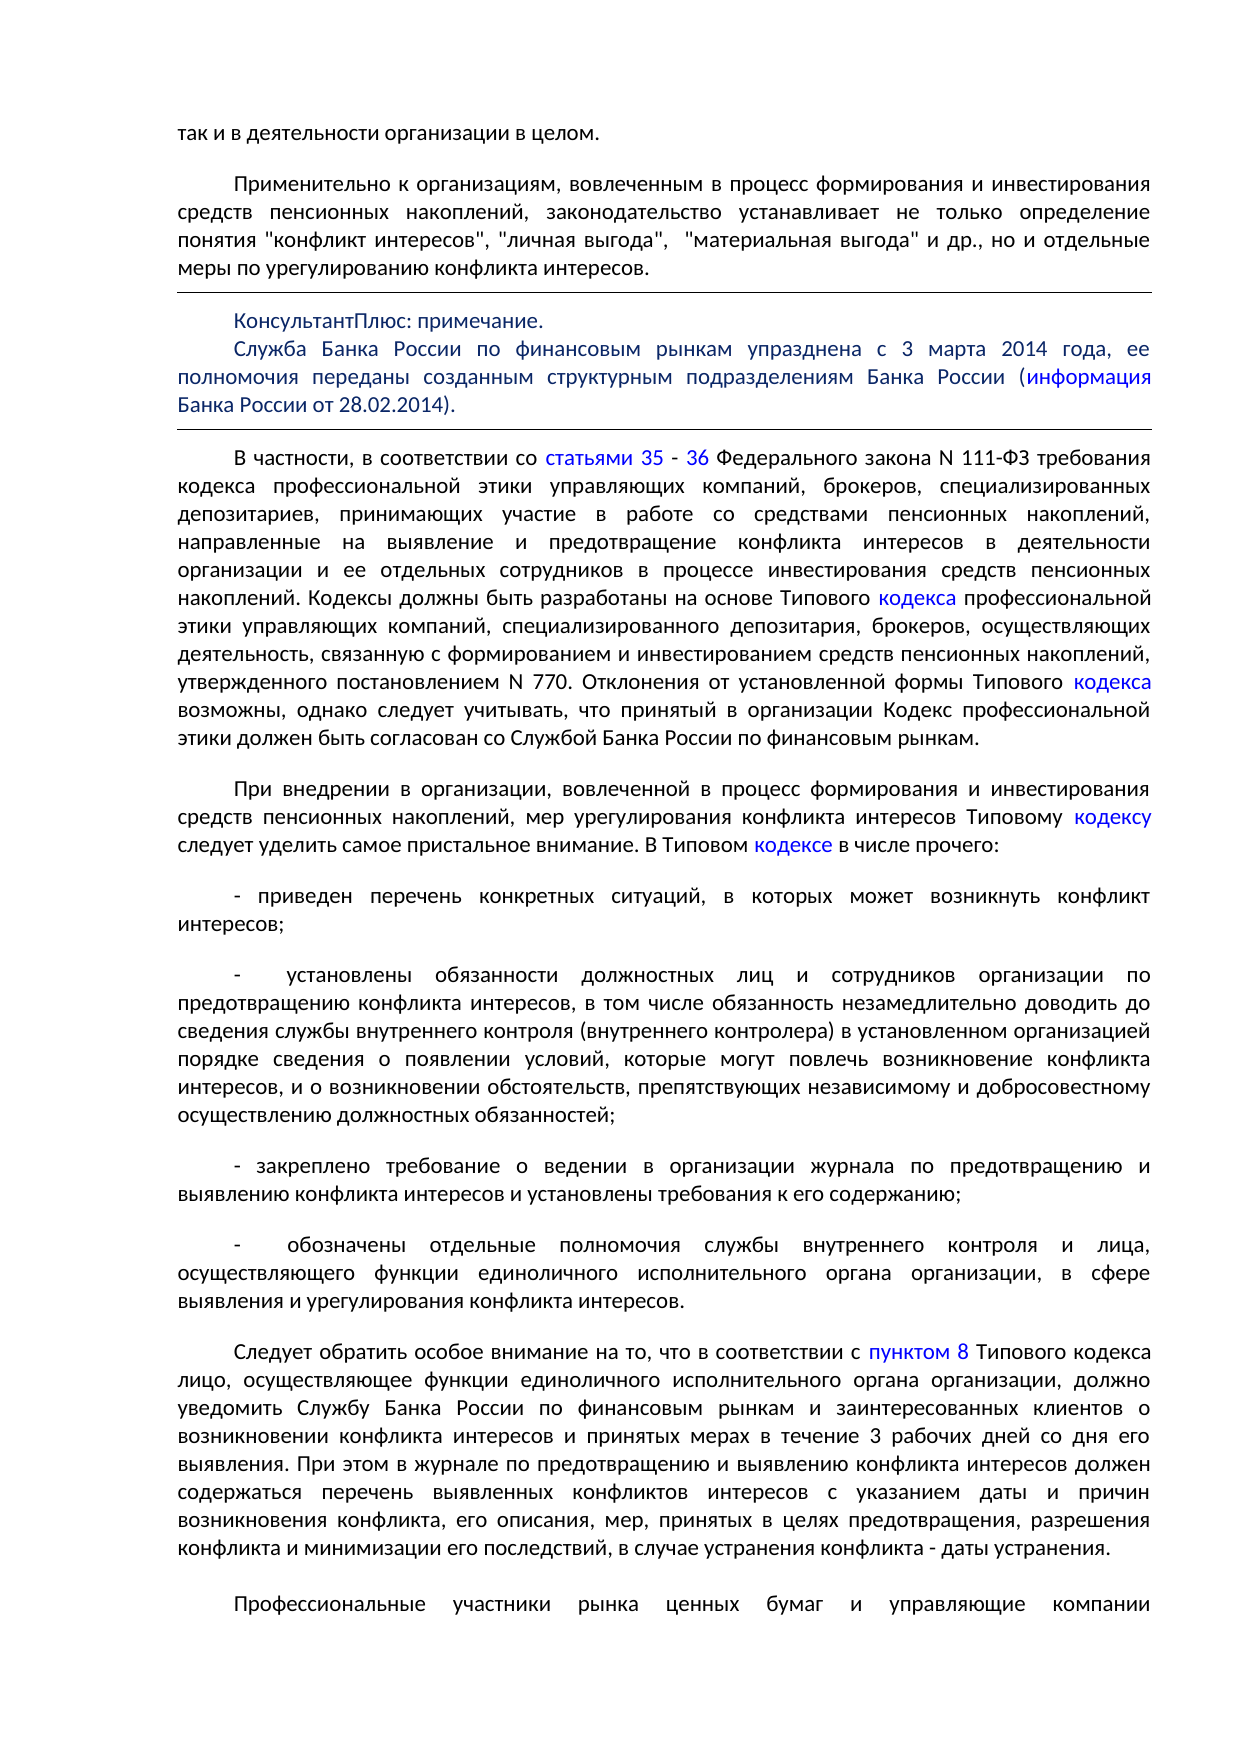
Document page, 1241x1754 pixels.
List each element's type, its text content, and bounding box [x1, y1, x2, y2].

text - установлены обязанности должностных лиц и сотрудников организации по предотвращению конфликта интересов, в том числе обязанность незамедлительно доводить до сведения службы внутреннего контроля (внутреннего контролера) в установленном организацией порядке сведения о появлении условий, которые могут повлечь возникновение конфликта интересов, и о возникновении обстоятельств, препятствующих независимому и добросовестному осуществлению должностных обязанностей; [177, 960, 1152, 1128]
text - обозначены отдельные полномочия службы внутреннего контроля и лица, осуществляющего функции единоличного исполнительного органа организации, в сфере выявления и урегулирования конфликта интересов. [177, 1230, 1152, 1314]
text - приведен перечень конкретных ситуаций, в которых может возникнуть конфликт интересов; [177, 881, 1152, 937]
text Следует обратить особое внимание на то, что в соответствии с пунктом 8 Типового кодекса лицо, осуществляющее функции единоличного исполнительного органа организации, должно уведомить Службу Банка России по финансовым рынкам и заинтересованных клиентов о возникновении конфликта интересов и принятых мерах в течение 3 рабочих дней со дня его выявления. При этом в журнале по предотвращению и выявлению конфликта интересов должен содержаться перечень выявленных конфликтов интересов с указанием даты и причин возникновения конфликта, его описания, мер, принятых в целях предотвращения, разрешения конфликта и минимизации его последствий, в случае устранения конфликта - даты устранения. [177, 1337, 1152, 1561]
text КонсультантПлюс: примечание. [177, 306, 1152, 334]
text Применительно к организациям, вовлеченным в процесс формирования и инвестирования средств пенсионных накоплений, законодательство устанавливает не только определение понятия "конфликт интересов", "личная выгода", "материальная выгода" и др., но и отдельные меры по урегулированию конфликта интересов. [177, 169, 1152, 281]
text При внедрении в организации, вовлеченной в процесс формирования и инвестирования средств пенсионных накоплений, мер урегулирования конфликта интересов Типовому кодексу следует уделить самое пристальное внимание. В Типовом кодексе в числе прочего: [177, 774, 1152, 858]
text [177, 1589, 1152, 1617]
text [177, 118, 1152, 146]
text - закреплено требование о ведении в организации журнала по предотвращению и выявлению конфликта интересов и установлены требования к его содержанию; [177, 1151, 1152, 1207]
text В частности, в соответствии со статьями 35 - 36 Федерального закона N 111-ФЗ требования кодекса профессиональной этики управляющих компаний, брокеров, специализированных депозитариев, принимающих участие в работе со средствами пенсионных накоплений, направленные на выявление и предотвращение конфликта интересов в деятельности организации и ее отдельных сотрудников в процессе инвестирования средств пенсионных накоплений. Кодексы должны быть разработаны на основе Типового кодекса профессиональной этики управляющих компаний, специализированного депозитария, брокеров, осуществляющих деятельность, связанную с формированием и инвестированием средств пенсионных накоплений, утвержденного постановлением N 770. Отклонения от установленной формы Типового кодекса возможны, однако следует учитывать, что принятый в организации Кодекс профессиональной этики должен быть согласован со Службой Банка России по финансовым рынкам. [177, 443, 1152, 751]
text Служба Банка России по финансовым рынкам упразднена с 3 марта 2014 года, ее полномочия переданы созданным структурным подразделениям Банка России (информация Банка России от 28.02.2014). [177, 334, 1152, 418]
